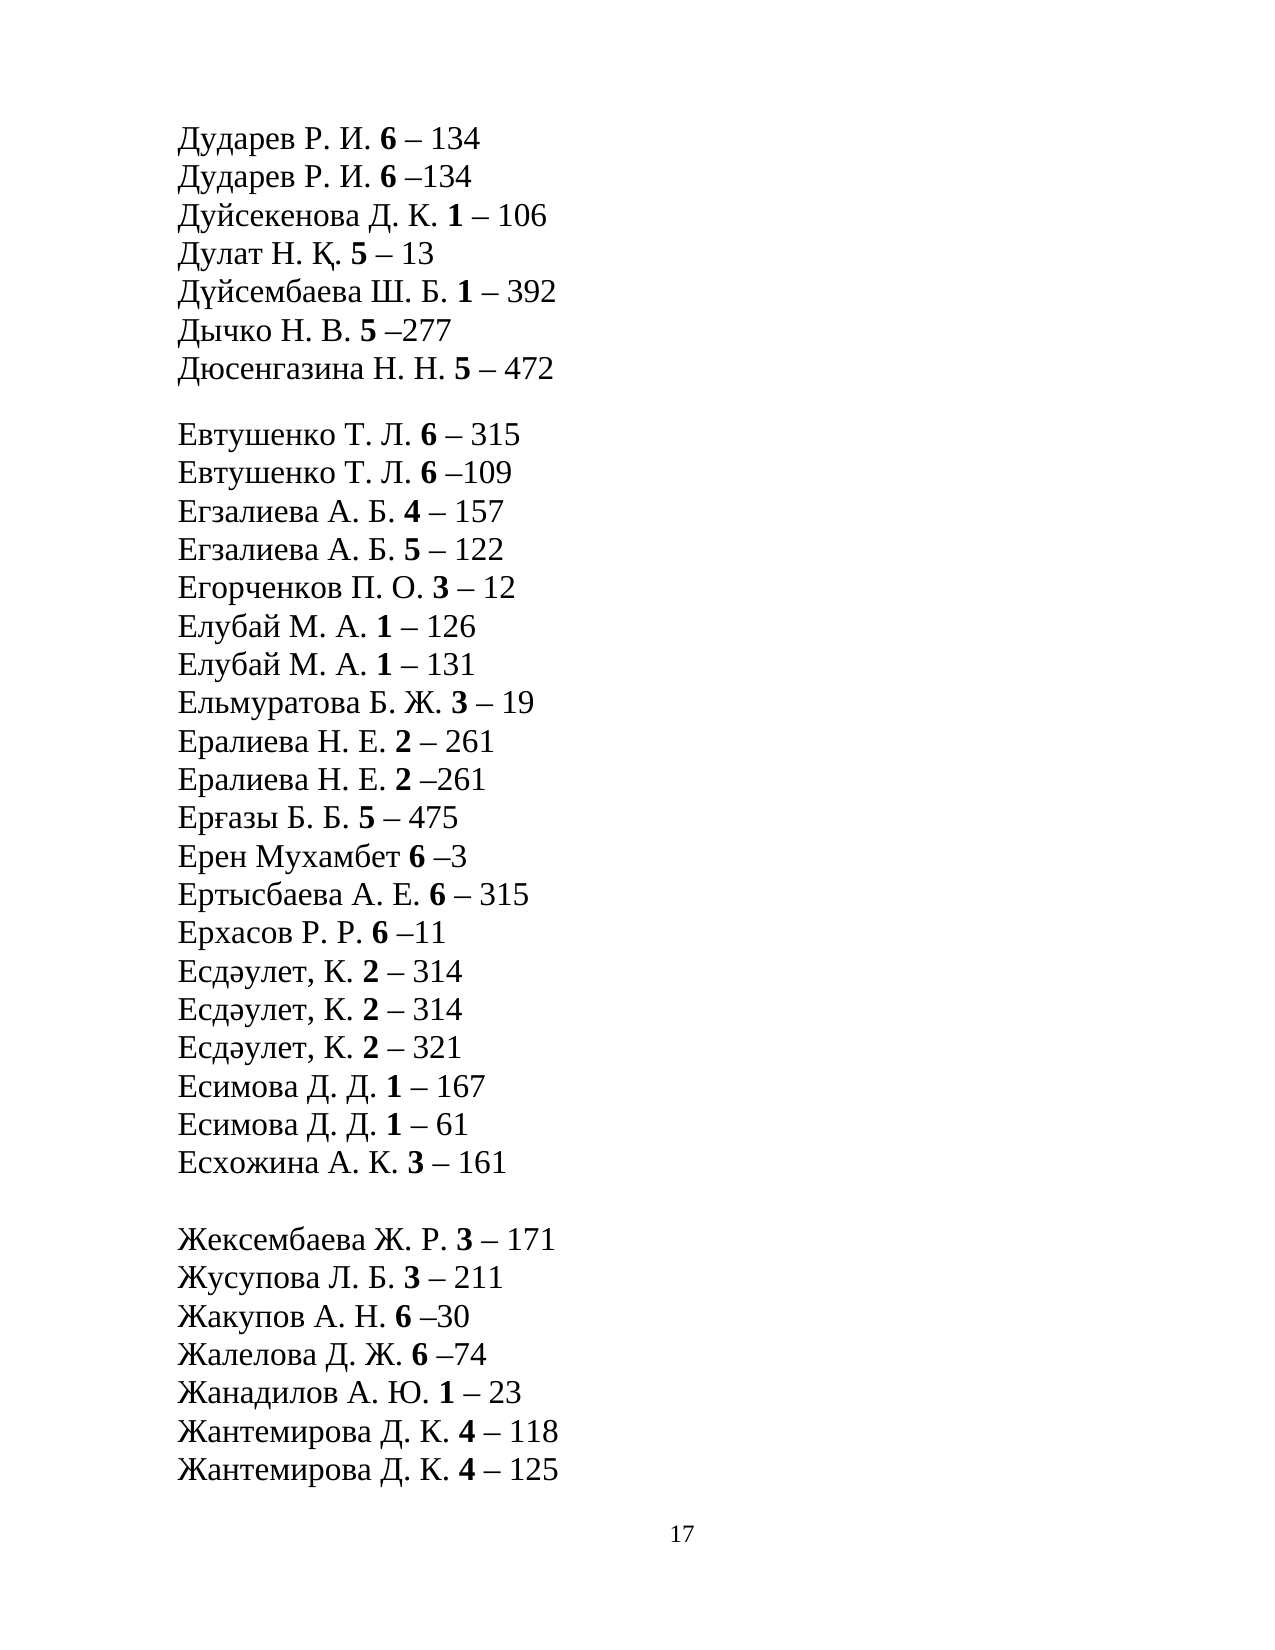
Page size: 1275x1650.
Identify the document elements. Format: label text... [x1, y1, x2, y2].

text Ералиева Н. Е. 2 –261 [177, 759, 1186, 798]
text Есимова Д. Д. 1 – 61 [177, 1104, 1186, 1143]
text Дударев Р. И. 6 –134 [177, 156, 1186, 195]
text Егзалиева А. Б. 5 – 122 [177, 529, 1186, 568]
text Дударев Р. И. 6 – 134 [177, 118, 1186, 156]
text Есдәулет, К. 2 – 314 [177, 989, 1186, 1028]
text Дулат Н. Қ. 5 – 13 [177, 233, 1186, 271]
text Жантемирова Д. К. 4 – 125 [177, 1449, 1186, 1488]
text Ерхасов Р. Р. 6 –11 [177, 913, 1186, 951]
text Дүйсембаева Ш. Б. 1 – 392 [177, 271, 1186, 310]
text Евтушенко Т. Л. 6 –109 [177, 453, 1186, 491]
text Ералиева Н. Е. 2 – 261 [177, 721, 1186, 759]
text Дюсенгазина Н. Н. 5 – 472 [177, 348, 1186, 386]
text Ертысбаева А. Е. 6 – 315 [177, 874, 1186, 913]
text Елубай М. А. 1 – 126 [177, 606, 1186, 644]
text Есдәулет, К. 2 – 314 [177, 951, 1186, 989]
text Ельмуратова Б. Ж. 3 – 19 [177, 683, 1186, 721]
text Жалелова Д. Ж. 6 –74 [177, 1334, 1186, 1373]
text Жакупов А. Н. 6 –30 [177, 1296, 1186, 1334]
text Ерғазы Б. Б. 5 – 475 [177, 798, 1186, 836]
text Егорченков П. О. 3 – 12 [177, 568, 1186, 606]
text Есимова Д. Д. 1 – 167 [177, 1066, 1186, 1104]
text Елубай М. А. 1 – 131 [177, 644, 1186, 683]
text Жycyпoвa Л. Б. 3 – 211 [177, 1258, 1186, 1296]
text Евтушенко Т. Л. 6 – 315 [177, 414, 1186, 453]
text Дуйсекенова Д. К. 1 – 106 [177, 195, 1186, 233]
text Жанадилов А. Ю. 1 – 23 [177, 1373, 1186, 1411]
text Жeкceмбaeвa Ж. P. 3 – 171 [177, 1219, 1186, 1258]
text Егзалиева А. Б. 4 – 157 [177, 491, 1186, 529]
text Дычко Н. В. 5 –277 [177, 310, 1186, 348]
text Есдәулет, К. 2 – 321 [177, 1028, 1186, 1066]
text Есхожина А. К. 3 – 161 [177, 1143, 1186, 1181]
text Ерен Мухамбет 6 –3 [177, 836, 1186, 874]
text Жантемирова Д. К. 4 – 118 [177, 1411, 1186, 1449]
